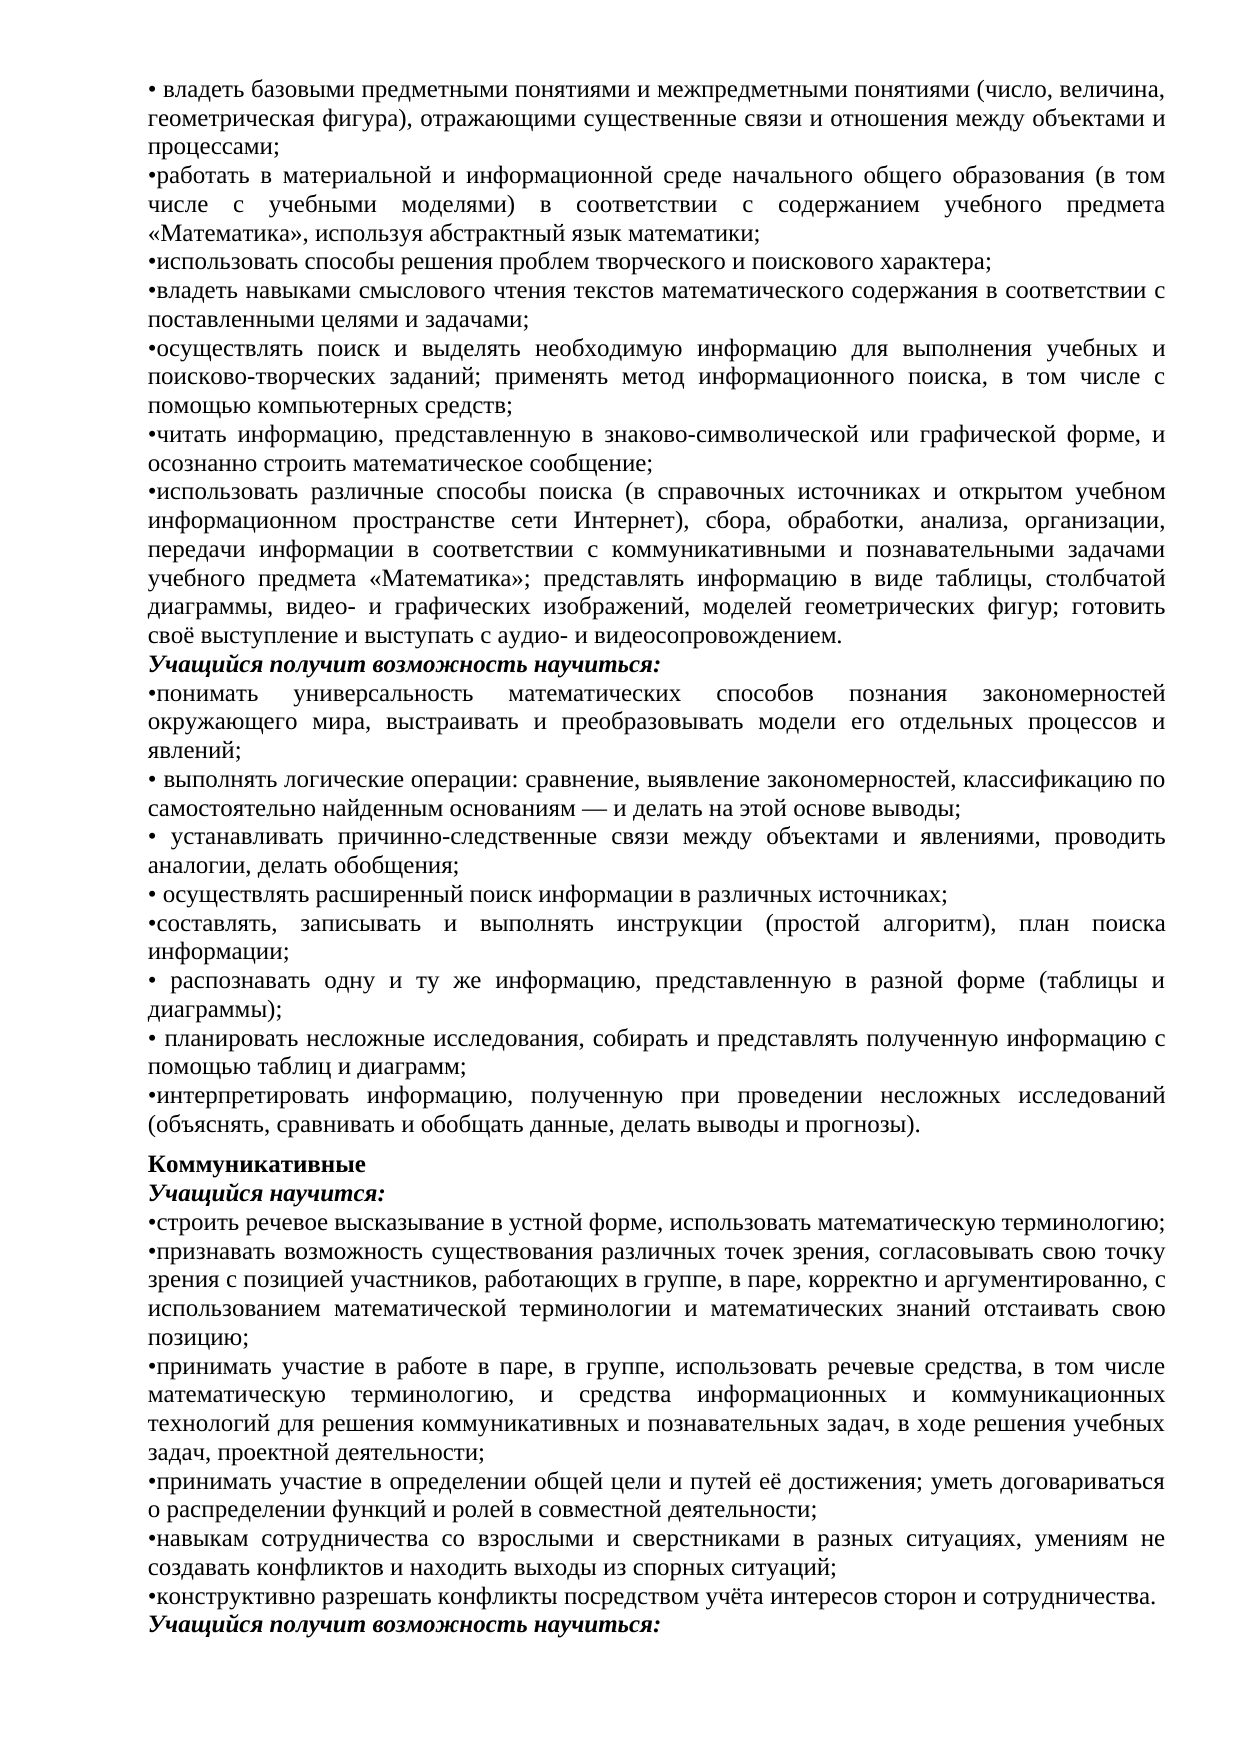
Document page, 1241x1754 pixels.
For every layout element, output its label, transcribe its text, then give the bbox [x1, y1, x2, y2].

text •составлять, записывать и выполнять инструкции (простой алгоритм), план поиска информации; [148, 908, 1167, 965]
text •принимать участие в работе в паре, в группе, использовать речевые средства, в том числе математическую терминологию, и средства информационных и коммуникационных технологий для решения коммуникативных и познавательных задач, в ходе решения учебных задач, проектной деятельности; [148, 1351, 1167, 1466]
text •интерпретировать информацию, полученную при проведении несложных исследований (объяснять, сравнивать и обобщать данные, делать выводы и прогнозы). [148, 1080, 1167, 1138]
text • устанавливать причинно-следственные связи между объектами и явлениями, проводить аналогии, делать обобщения; [148, 821, 1167, 879]
text •понимать универсальность математических способов познания закономерностей окружающего мира, выстраивать и преобразовывать модели его отдельных процессов и явлений; [148, 678, 1167, 764]
text Учащийся научится: [148, 1178, 1167, 1207]
text Учащийся получит возможность научиться: [148, 649, 1167, 678]
text •признавать возможность существования различных точек зрения, согласовывать свою точку зрения с позицией участников, работающих в группе, в паре, корректно и аргументированно, с использованием математической терминологии и математических знаний отстаивать свою позицию; [148, 1236, 1167, 1351]
text •конструктивно разрешать конфликты посредством учёта интересов сторон и сотрудничества. [148, 1581, 1167, 1609]
text Коммуникативные [148, 1149, 1167, 1178]
text •использовать способы решения проблем творческого и поискового характера; [148, 246, 1167, 275]
text •принимать участие в определении общей цели и путей её достижения; уметь договариваться о распределении функций и ролей в совместной деятельности; [148, 1466, 1167, 1523]
text •навыкам сотрудничества со взрослыми и сверстниками в разных ситуациях, умениям не создавать конфликтов и находить выходы из спорных ситуаций; [148, 1523, 1167, 1581]
text • распознавать одну и ту же информацию, представленную в разной форме (таблицы и диаграммы); [148, 965, 1167, 1023]
text •владеть навыками смыслового чтения текстов математического содержания в соответствии с поставленными целями и задачами; [148, 275, 1167, 333]
text • владеть базовыми предметными понятиями и межпредметными понятиями (число, величина, геометрическая фигура), отражающими существенные связи и отношения между объектами и процессами; [148, 74, 1167, 160]
text •читать информацию, представленную в знаково-символической или графической форме, и осознанно строить математическое сообщение; [148, 419, 1167, 476]
text •работать в материальной и информационной среде начального общего образования (в том числе с учебными моделями) в соответствии с содержанием учебного предмета «Математика», используя абстрактный язык математики; [148, 160, 1167, 246]
text •строить речевое высказывание в устной форме, использовать математическую терминологию; [148, 1207, 1167, 1236]
text • выполнять логические операции: сравнение, выявление закономерностей, классификацию по самостоятельно найденным основаниям — и делать на этой основе выводы; [148, 764, 1167, 821]
text •использовать различные способы поиска (в справочных источниках и открытом учебном информационном пространстве сети Интернет), сбора, обработки, анализа, организации, передачи информации в соответствии с коммуникативными и познавательными задачами учебного предмета «Математика»; представлять информацию в виде таблицы, столбчатой диаграммы, видео- и графических изображений, моделей геометрических фигур; готовить своё выступление и выступать с аудио- и видеосопровождением. [148, 476, 1167, 649]
text Учащийся получит возможность научиться: [148, 1609, 1167, 1638]
text • осуществлять расширенный поиск информации в различных источниках; [148, 879, 1167, 908]
text •осуществлять поиск и выделять необходимую информацию для выполнения учебных и поисково-творческих заданий; применять метод информационного поиска, в том числе с помощью компьютерных средств; [148, 333, 1167, 419]
text • планировать несложные исследования, собирать и представлять полученную информацию с помощью таблиц и диаграмм; [148, 1023, 1167, 1080]
